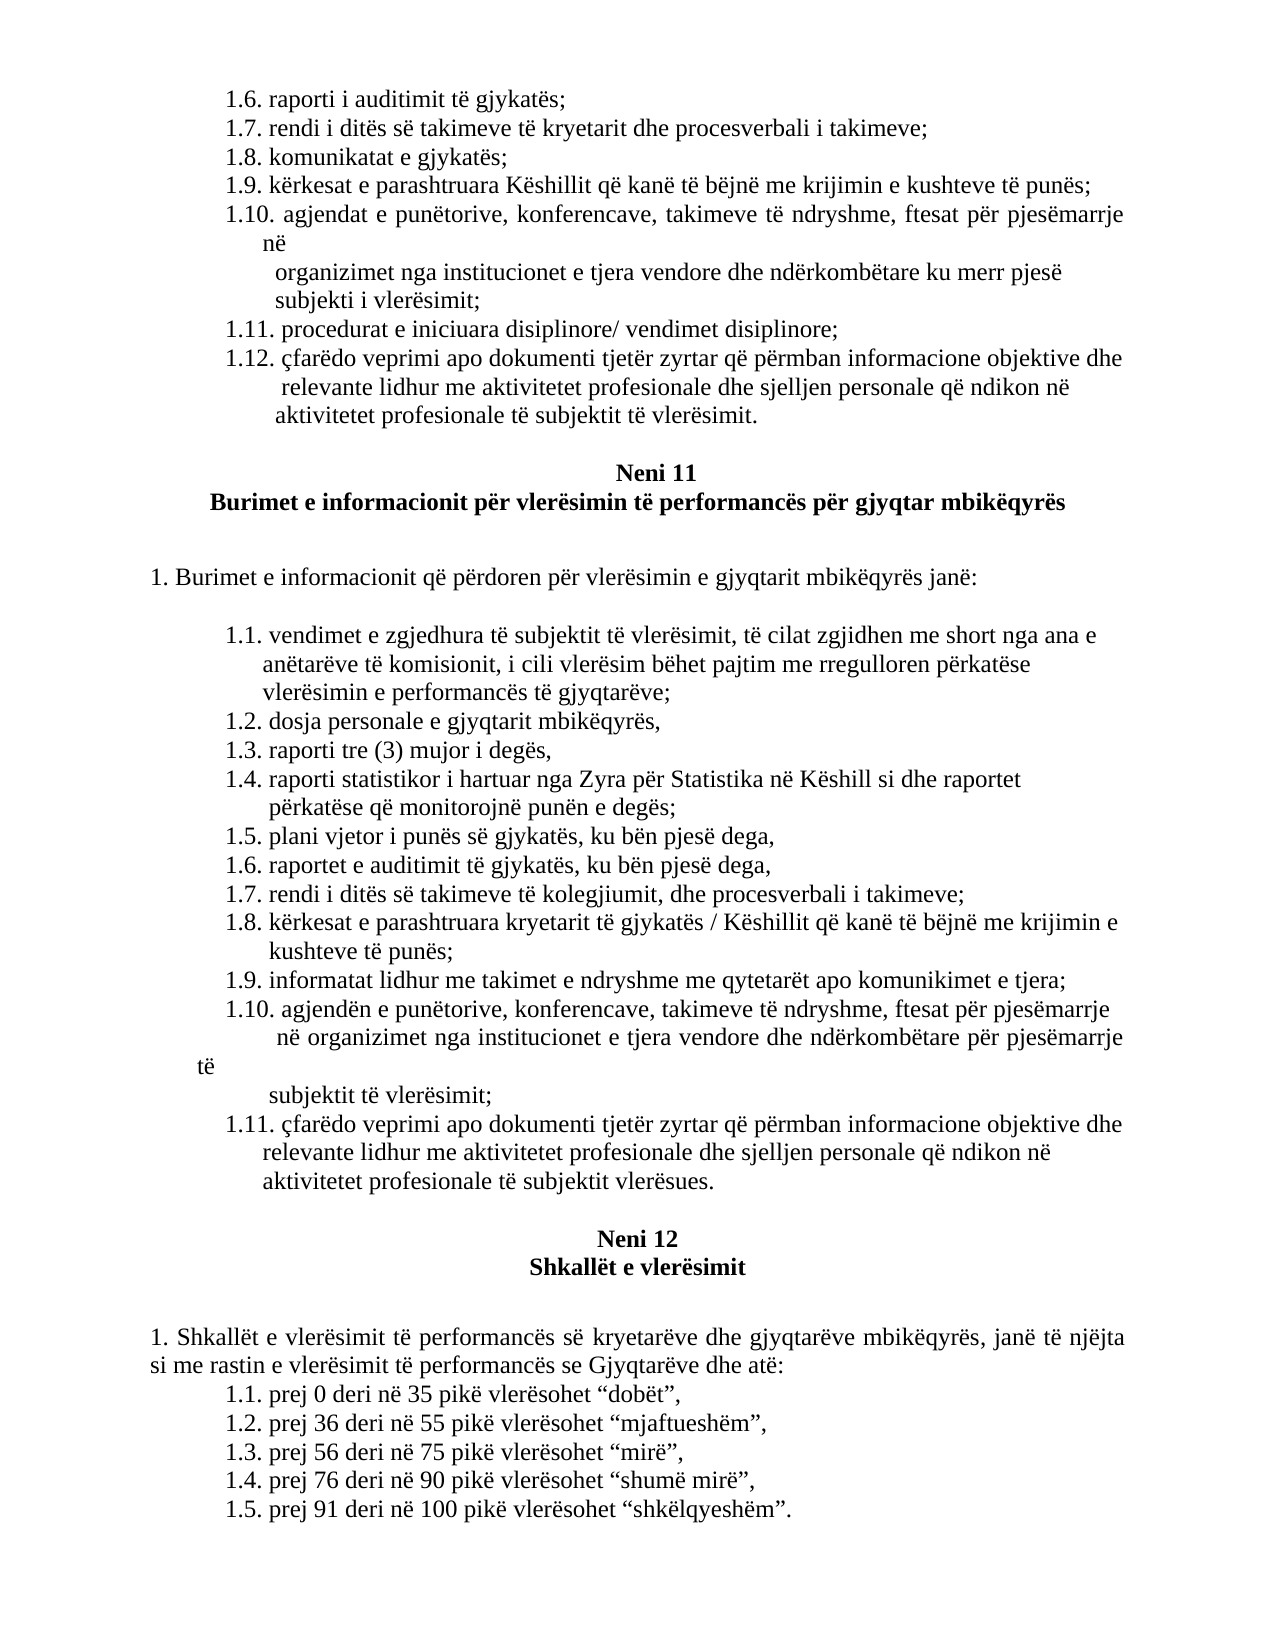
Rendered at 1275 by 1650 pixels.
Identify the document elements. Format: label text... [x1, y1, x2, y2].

subtitle Burimet e informacionit për vlerësimin të performancës për gjyqtar mbikëqyrës [150, 487, 1125, 516]
text 1.7. rendi i ditës së takimeve të kolegjiumit, dhe procesverbali i takimeve; [197, 879, 1125, 907]
text subjekti i vlerësimit; [225, 286, 1125, 314]
text përkatëse që monitorojnë punën e degës; [197, 792, 1125, 821]
text Neni 11 [187, 458, 1125, 487]
text relevante lidhur me aktivitetet profesionale dhe sjelljen personale që ndikon në [225, 1137, 1125, 1166]
text 1.6. raporti i auditimit të gjykatës; [225, 84, 1125, 113]
text relevante lidhur me aktivitetet profesionale dhe sjelljen personale që ndikon në [225, 372, 1125, 401]
text 1.10. agjendat e punëtorive, konferencave, takimeve të ndryshme, ftesat për pjesëmarrje në [225, 199, 1125, 257]
text në organizimet nga institucionet e tjera vendore dhe ndërkombëtare për pjesëmarrje të [197, 1022, 1125, 1080]
text 1.6. raportet e auditimit të gjykatës, ku bën pjesë dega, [197, 850, 1125, 879]
text aktivitetet profesionale të subjektit të vlerësimit. [225, 401, 1125, 429]
text 1.12. çfarëdo veprimi apo dokumenti tjetër zyrtar që përmban informacione objektive dhe [225, 343, 1125, 372]
text 1.9. informatat lidhur me takimet e ndryshme me qytetarët apo komunikimet e tjera; [197, 965, 1125, 994]
text vlerësimin e performancës të gjyqtarëve; [197, 677, 1125, 706]
subtitle Neni 12 [150, 1224, 1125, 1252]
text kushteve të punës; [197, 936, 1125, 965]
text 1.10. agjendën e punëtorive, konferencave, takimeve të ndryshme, ftesat për pjesëmarrje [197, 994, 1125, 1022]
text 1.7. rendi i ditës së takimeve të kryetarit dhe procesverbali i takimeve; [225, 113, 1125, 142]
text 1.1. vendimet e zgjedhura të subjektit të vlerësimit, të cilat zgjidhen me short nga ana e [197, 620, 1125, 649]
text 1.5. plani vjetor i punës së gjykatës, ku bën pjesë dega, [197, 821, 1125, 850]
list çfarëdo veprimi apo dokumenti tjetër zyrtar që përmban informacione objektive dhe [225, 1109, 1125, 1137]
text organizimet nga institucionet e tjera vendore dhe ndërkombëtare ku merr pjesë [225, 257, 1125, 286]
text 1.2. dosja personale e gjyqtarit mbikëqyrës, [197, 706, 1125, 735]
text subjektit të vlerësimit; [197, 1080, 1125, 1109]
text 1. Burimet e informacionit që përdoren për vlerësimin e gjyqtarit mbikëqyrës janë: [150, 562, 1125, 591]
text 1.3. prej 56 deri në 75 pikë vlerësohet “mirë”, [150, 1437, 1125, 1466]
text aktivitetet profesionale të subjektit vlerësues. [225, 1166, 1125, 1195]
text 1.8. kërkesat e parashtruara kryetarit të gjykatës / Këshillit që kanë të bëjnë me krijimin e [197, 907, 1125, 936]
subtitle Shkallët e vlerësimit [150, 1252, 1125, 1281]
text 1.4. raporti statistikor i hartuar nga Zyra për Statistika në Këshill si dhe raportet [197, 764, 1125, 792]
text 1.1. prej 0 deri në 35 pikë vlerësohet “dobët”, [150, 1379, 1125, 1408]
text 1.11. procedurat e iniciuara disiplinore/ vendimet disiplinore; [225, 314, 1125, 343]
text 1.9. kërkesat e parashtruara Këshillit që kanë të bëjnë me krijimin e kushteve të punës; [225, 171, 1125, 199]
text anëtarëve të komisionit, i cili vlerësim bëhet pajtim me rregulloren përkatëse [197, 649, 1125, 677]
text 1.3. raporti tre (3) mujor i degës, [197, 735, 1125, 764]
text 1.4. prej 76 deri në 90 pikë vlerësohet “shumë mirë”, [150, 1466, 1125, 1494]
text 1. Shkallët e vlerësimit të performancës së kryetarëve dhe gjyqtarëve mbikëqyrës, janë të njëjta si me rastin e vlerësimit të performancës se Gjyqtarëve dhe atë: [150, 1322, 1125, 1379]
text 1.2. prej 36 deri në 55 pikë vlerësohet “mjaftueshëm”, [225, 1408, 1125, 1437]
text 1.8. komunikatat e gjykatës; [225, 142, 1125, 171]
text 1.5. prej 91 deri në 100 pikë vlerësohet “shkëlqyeshëm”. [150, 1494, 1125, 1523]
